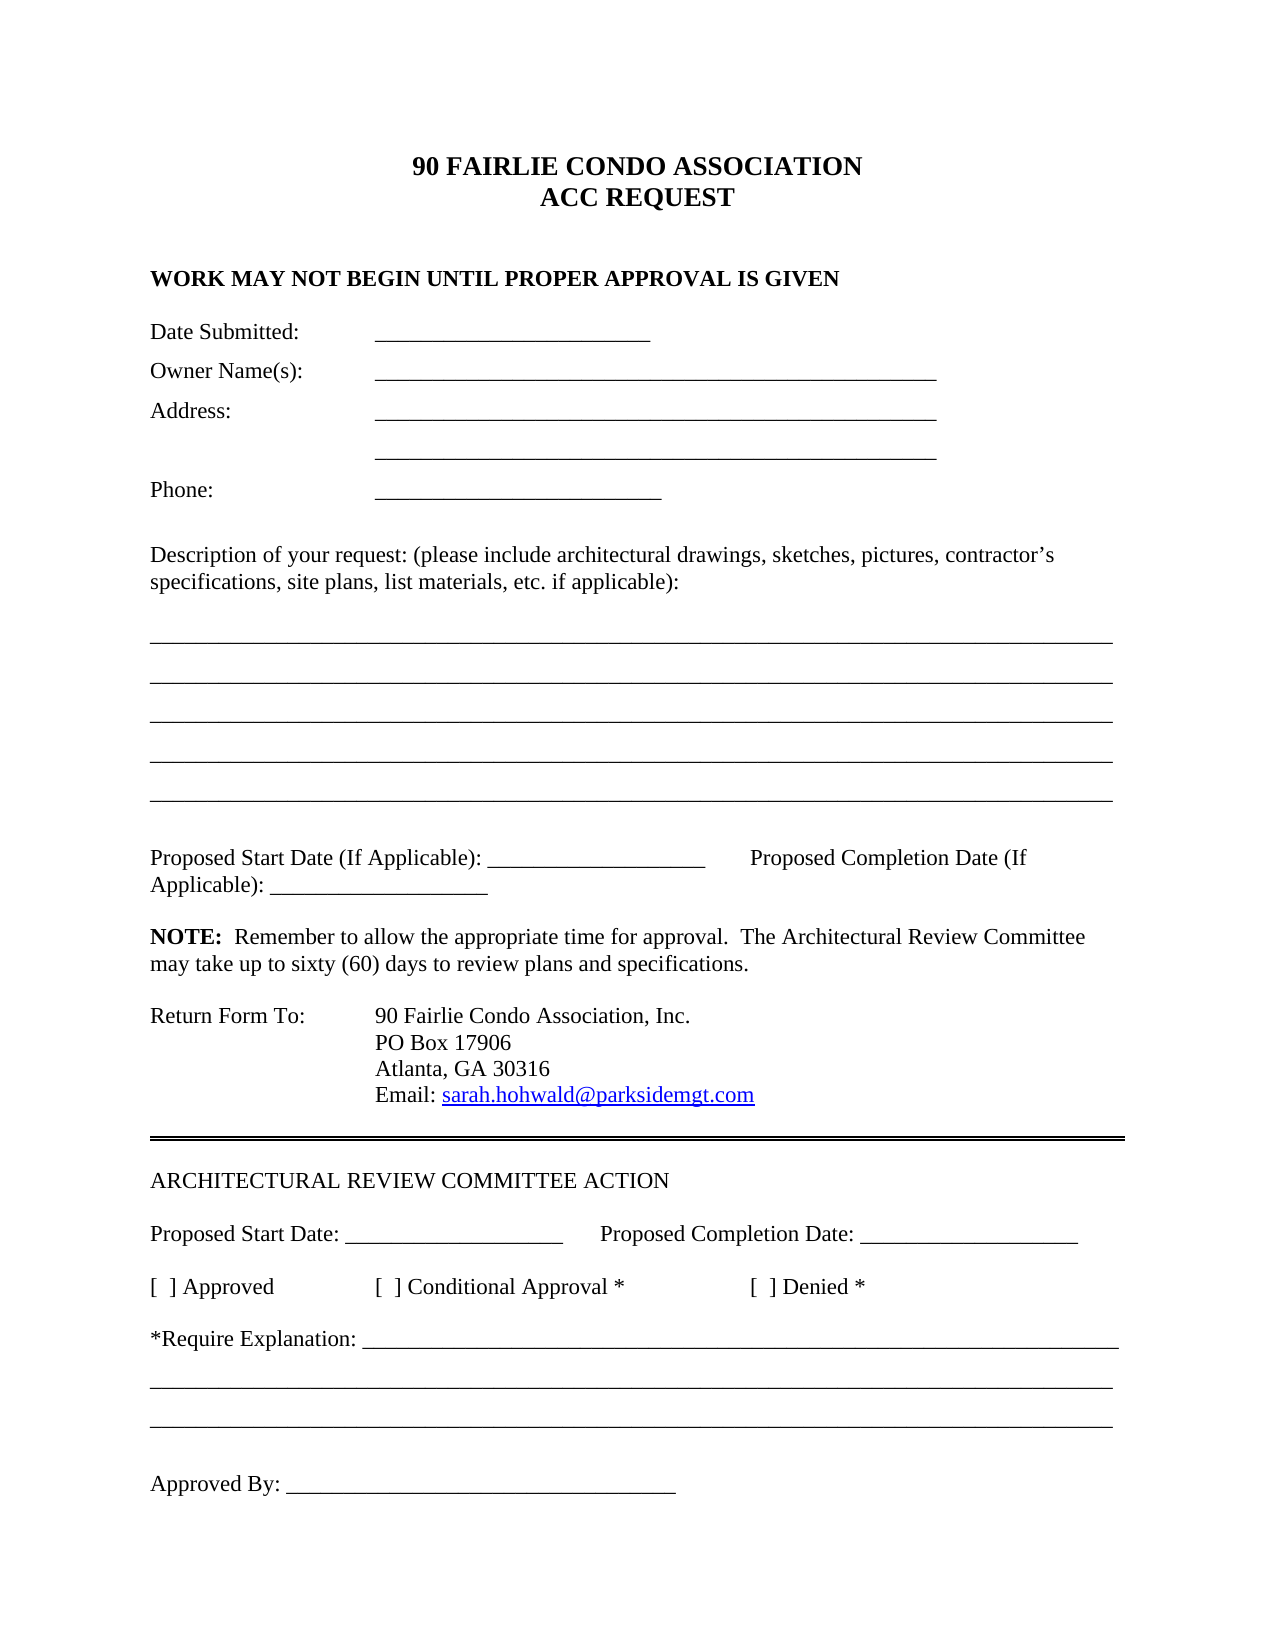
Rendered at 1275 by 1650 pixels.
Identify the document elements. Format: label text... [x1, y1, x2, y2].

text _________________________________________________ [150, 436, 1125, 462]
text Address: _________________________________________________ [150, 397, 1125, 423]
text Atlanta, GA 30316 [150, 1055, 1125, 1081]
text Proposed Start Date (If Applicable): ___________________ Proposed Completion Date (If Applicable): ___________________ [150, 844, 1125, 897]
text Return Form To: 90 Fairlie Condo Association, Inc. [150, 1002, 1125, 1029]
text Owner Name(s): _________________________________________________ [150, 357, 1125, 383]
text Date Submitted: ________________________ [150, 318, 1125, 344]
text PO Box 17906 [150, 1029, 1125, 1055]
text ARCHITECTURAL REVIEW COMMITTEE ACTION [150, 1167, 1125, 1194]
text Proposed Start Date: ___________________ Proposed Completion Date: ___________________ [150, 1220, 1125, 1246]
text ____________________________________________________________________________________ [150, 621, 1125, 647]
text ____________________________________________________________________________________ [150, 660, 1125, 686]
text ____________________________________________________________________________________ [150, 778, 1125, 805]
text ACC REQUEST [150, 181, 1125, 212]
text Email: sarah.hohwald@parksidemgt.com [150, 1081, 1125, 1108]
text ____________________________________________________________________________________ [150, 699, 1125, 726]
text [ ] Approved [ ] Conditional Approval * [ ] Denied * [150, 1273, 1125, 1299]
text ____________________________________________________________________________________ [150, 739, 1125, 765]
text Description of your request: (please include architectural drawings, sketches, pictures, contractor’s specifications, site plans, list materials, etc. if applicable): [150, 541, 1125, 594]
text NOTE: Remember to allow the appropriate time for approval. The Architectural Review Committee may take up to sixty (60) days to review plans and specifications. [150, 923, 1125, 976]
text ____________________________________________________________________________________ [150, 1404, 1125, 1431]
text Phone: _________________________ [150, 476, 1125, 502]
text Approved By: __________________________________ [150, 1470, 1125, 1497]
text WORK MAY NOT BEGIN UNTIL PROPER APPROVAL IS GIVEN [150, 265, 1125, 291]
text *Require Explanation: __________________________________________________________________ [150, 1325, 1125, 1352]
text ____________________________________________________________________________________ [150, 1365, 1125, 1391]
text 90 FAIRLIE CONDO ASSOCIATION [150, 150, 1125, 181]
